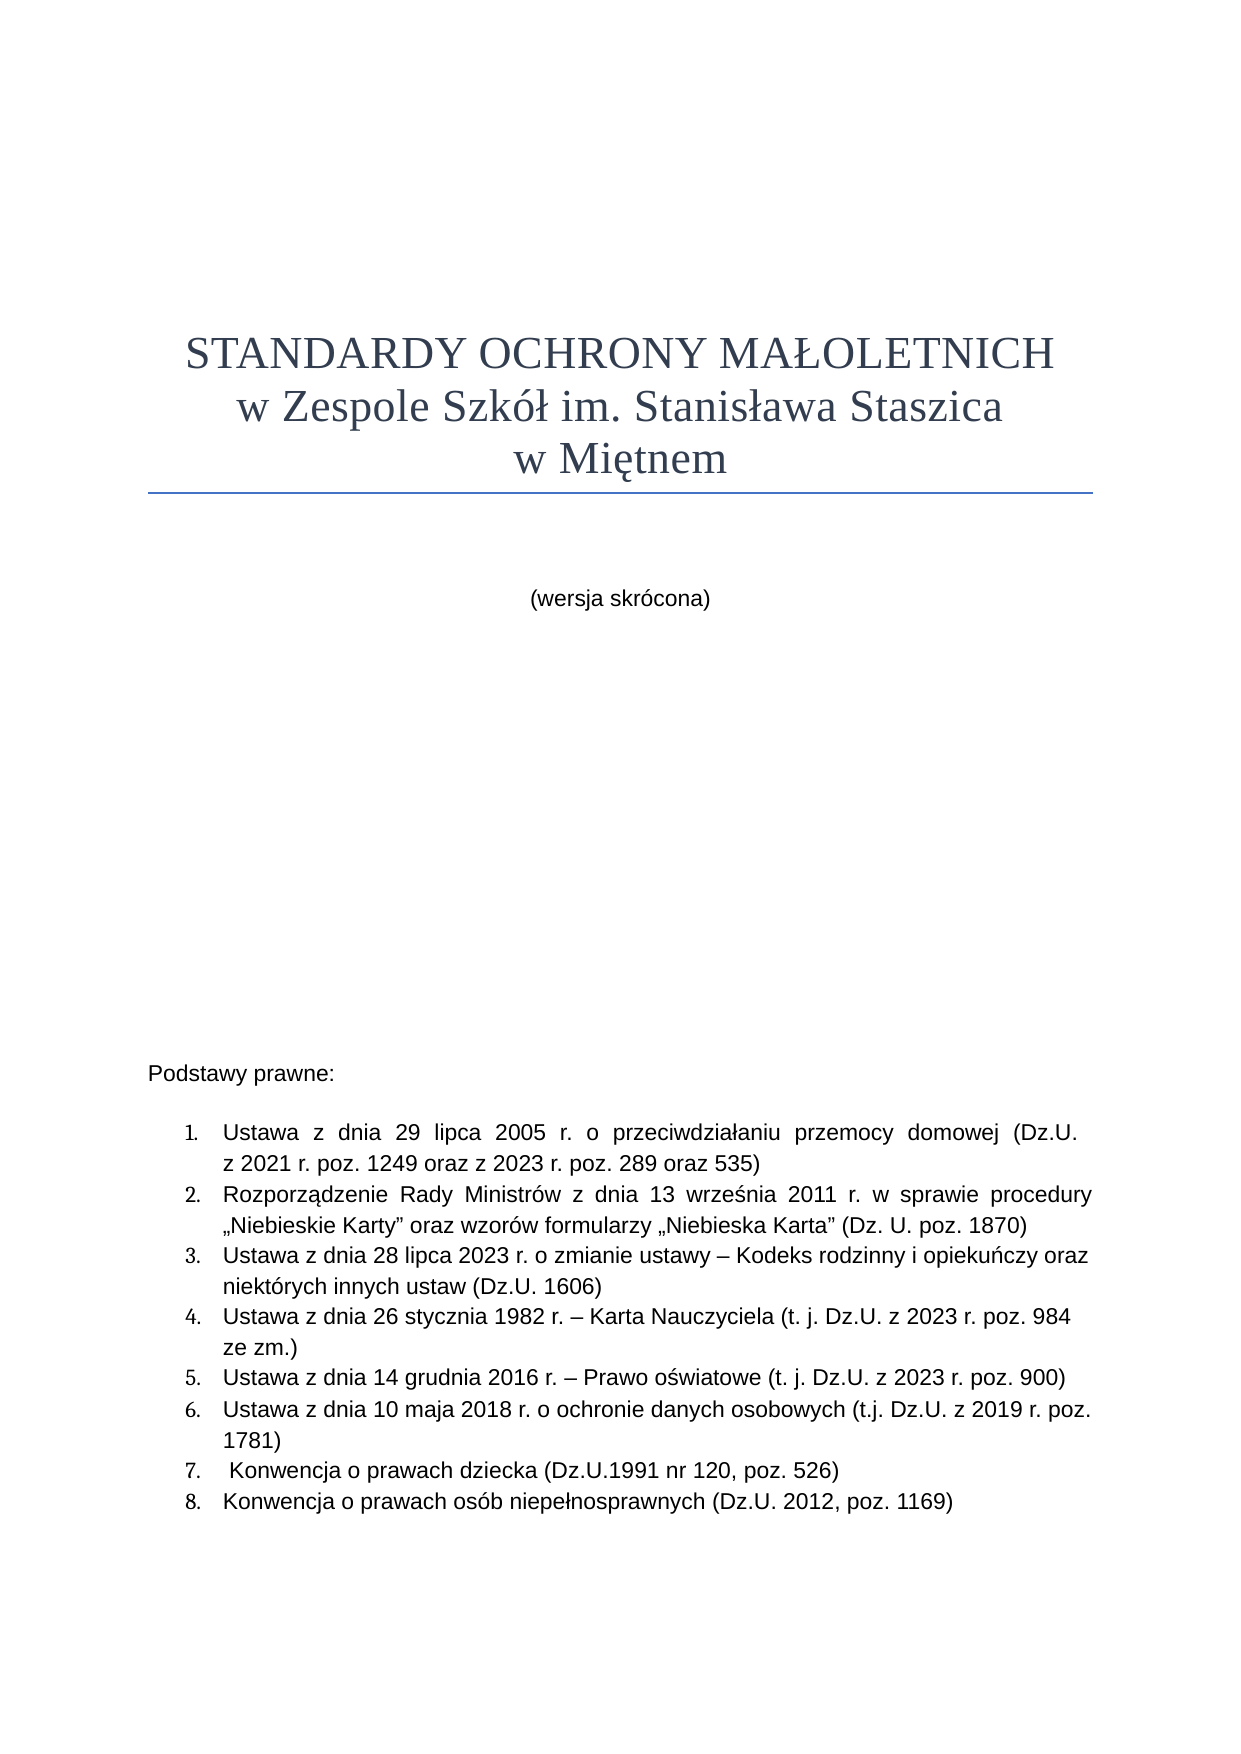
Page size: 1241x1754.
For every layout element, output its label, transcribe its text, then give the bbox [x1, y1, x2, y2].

title w Miętnem [148, 431, 1093, 492]
list Ustawa z dnia 26 stycznia 1982 r. – Karta Nauczyciela (t. j. Dz.U. z 2023 r. poz. 984 ze zm.) [185, 1303, 1093, 1360]
list Konwencja o prawach dziecka (Dz.U.1991 nr 120, poz. 526) [185, 1457, 1093, 1484]
list Rozporządzenie Rady Ministrów z dnia 13 września 2011 r. w sprawie procedury „Niebieskie Karty” oraz wzorów formularzy „Niebieska Karta” (Dz. U. poz. 1870) [185, 1181, 1093, 1238]
list Ustawa z dnia 29 lipca 2005 r. o przeciwdziałaniu przemocy domowej (Dz.U. z 2021 r. poz. 1249 oraz z 2023 r. poz. 289 oraz 535) [185, 1119, 1093, 1177]
title w Zespole Szkół im. Stanisława Staszica [148, 378, 1093, 431]
list Ustawa z dnia 14 grudnia 2016 r. – Prawo oświatowe (t. j. Dz.U. z 2023 r. poz. 900) [185, 1364, 1093, 1391]
title STANDARDY OCHRONY MAŁOLETNICH [148, 326, 1093, 378]
text (wersja skrócona) [148, 585, 1093, 611]
list Ustawa z dnia 28 lipca 2023 r. o zmianie ustawy – Kodeks rodzinny i opiekuńczy oraz niektórych innych ustaw (Dz.U. 1606) [185, 1242, 1093, 1299]
list Ustawa z dnia 10 maja 2018 r. o ochronie danych osobowych (t.j. Dz.U. z 2019 r. poz. 1781) [185, 1396, 1093, 1453]
list Konwencja o prawach osób niepełnosprawnych (Dz.U. 2012, poz. 1169) [185, 1488, 1093, 1515]
text Podstawy prawne: [148, 1060, 1093, 1086]
